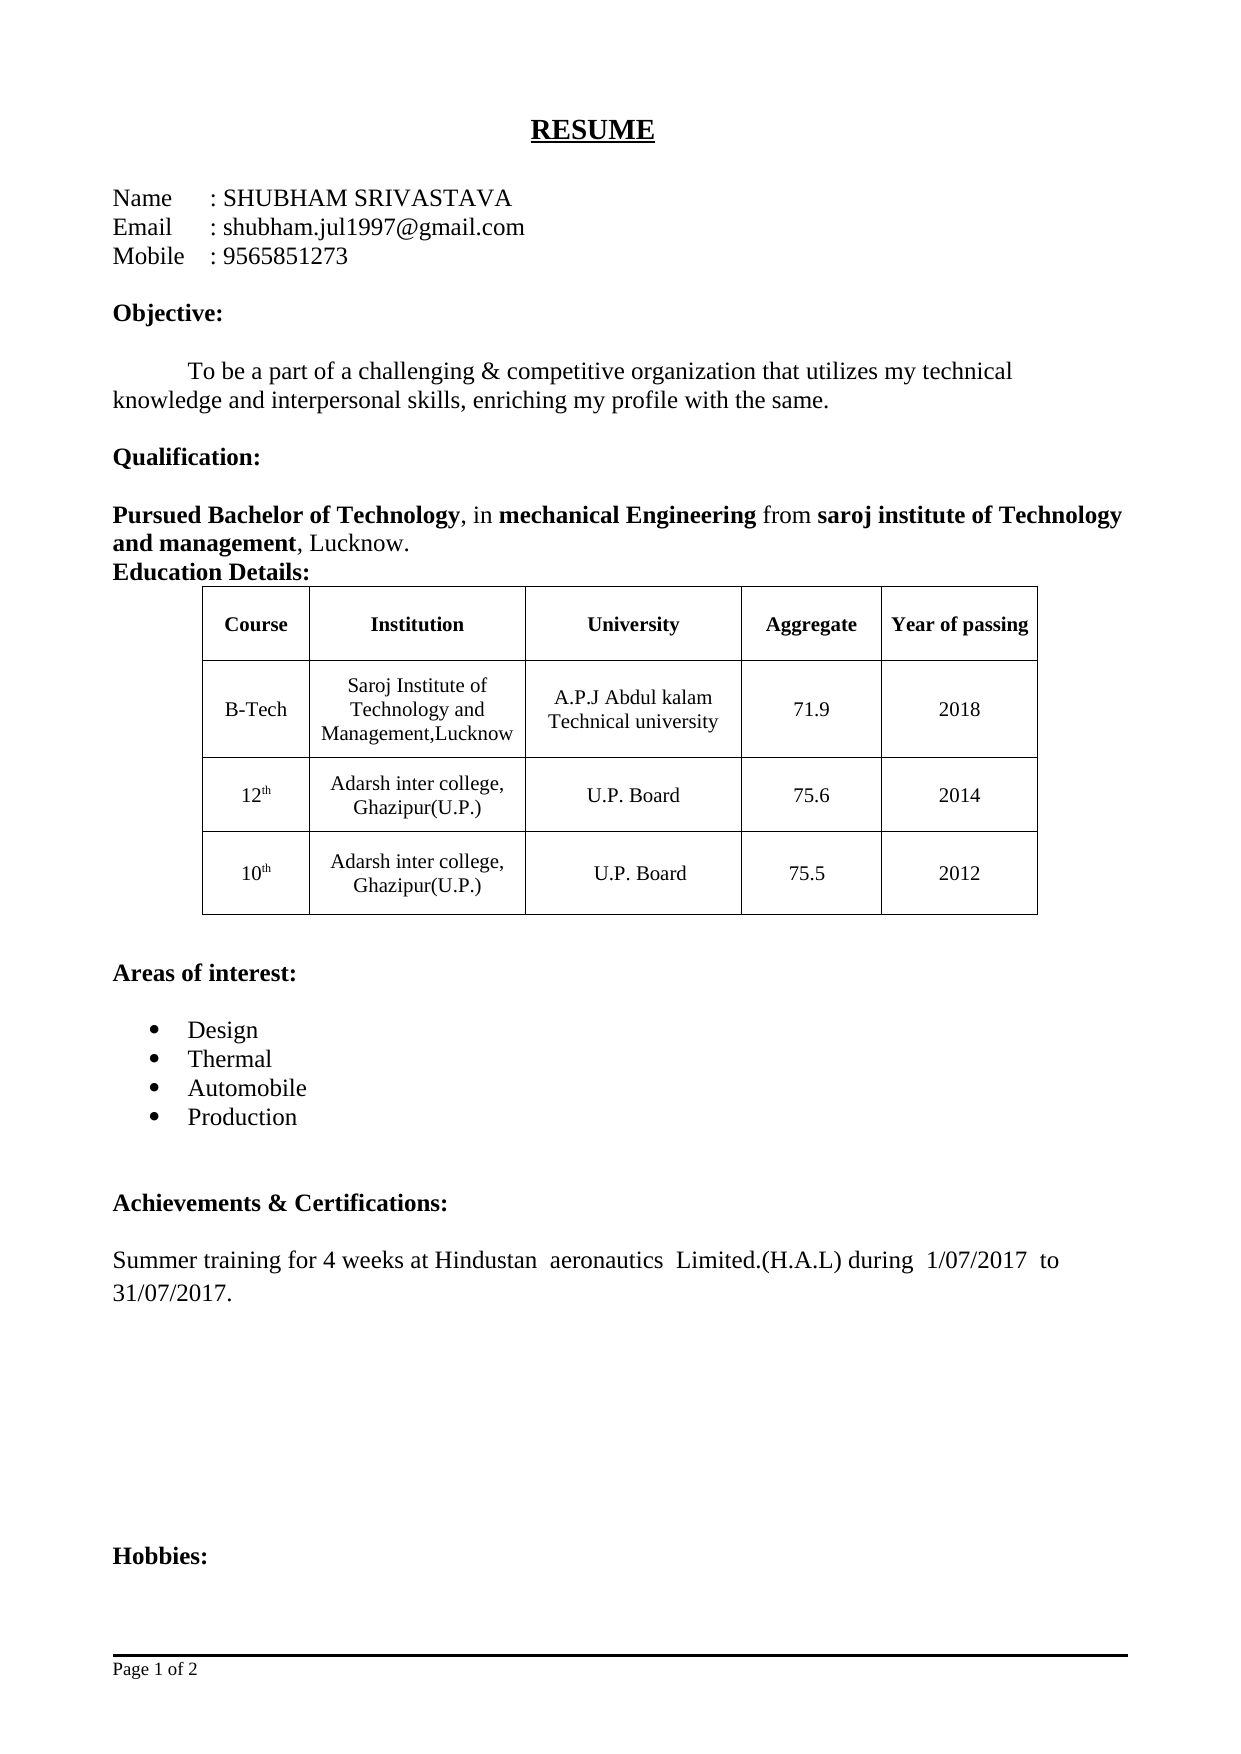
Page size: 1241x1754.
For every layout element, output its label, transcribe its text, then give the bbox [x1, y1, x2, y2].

table_cell Adarsh inter college, Ghazipur(U.P.) [310, 758, 525, 831]
table_cell U.P. Board [526, 758, 741, 831]
table_cell 2012 [882, 832, 1037, 914]
text Name : SHUBHAM SRIVASTAVA [112, 183, 1128, 212]
table_cell U.P. Board [526, 832, 741, 914]
list Automobile [150, 1073, 1128, 1102]
table_cell 10th [203, 832, 309, 914]
text Qualification: [112, 442, 1128, 471]
text 31/07/2017. [112, 1278, 1128, 1307]
subtitle Email : shubham.jul1997@gmail.com [112, 212, 1128, 241]
text Achievements & Certifications: [112, 1188, 1128, 1217]
table_header Year of passing [882, 587, 1037, 660]
table_cell Adarsh inter college, Ghazipur(U.P.) [310, 832, 525, 914]
text Pursued Bachelor of Technology, in mechanical Engineering from saroj institute of Technology and management, Lucknow. [112, 500, 1128, 557]
table_cell A.P.J Abdul kalam Technical university [526, 661, 741, 757]
list Design [150, 1015, 1128, 1044]
table_cell 71.9 [742, 661, 881, 757]
table_cell B-Tech [203, 661, 309, 757]
title RESUME [112, 112, 1073, 146]
text Areas of interest: [112, 958, 1128, 987]
table_header Aggregate [742, 587, 881, 660]
text Education Details: [112, 557, 1128, 586]
list Production [150, 1102, 1128, 1130]
table_cell 75.5 [742, 832, 881, 914]
table_header Institution [310, 587, 525, 660]
text Mobile : 9565851273 [112, 241, 1128, 270]
table_cell Saroj Institute of Technology and Management,Lucknow [310, 661, 525, 757]
text Summer training for 4 weeks at Hindustan aeronautics Limited.(H.A.L) during 1/07/2017 to [112, 1245, 1128, 1274]
table_cell 2018 [882, 661, 1037, 757]
text Objective: [112, 298, 1128, 327]
table_cell 12th [203, 758, 309, 831]
table_header University [526, 587, 741, 660]
list Thermal [150, 1044, 1128, 1073]
text Hobbies: [112, 1541, 1128, 1570]
table_header Course [203, 587, 309, 660]
table_cell 75.6 [742, 758, 881, 831]
table_cell 2014 [882, 758, 1037, 831]
text To be a part of a challenging & competitive organization that utilizes my technical knowledge and interpersonal skills, enriching my profile with the same. [112, 356, 1128, 413]
